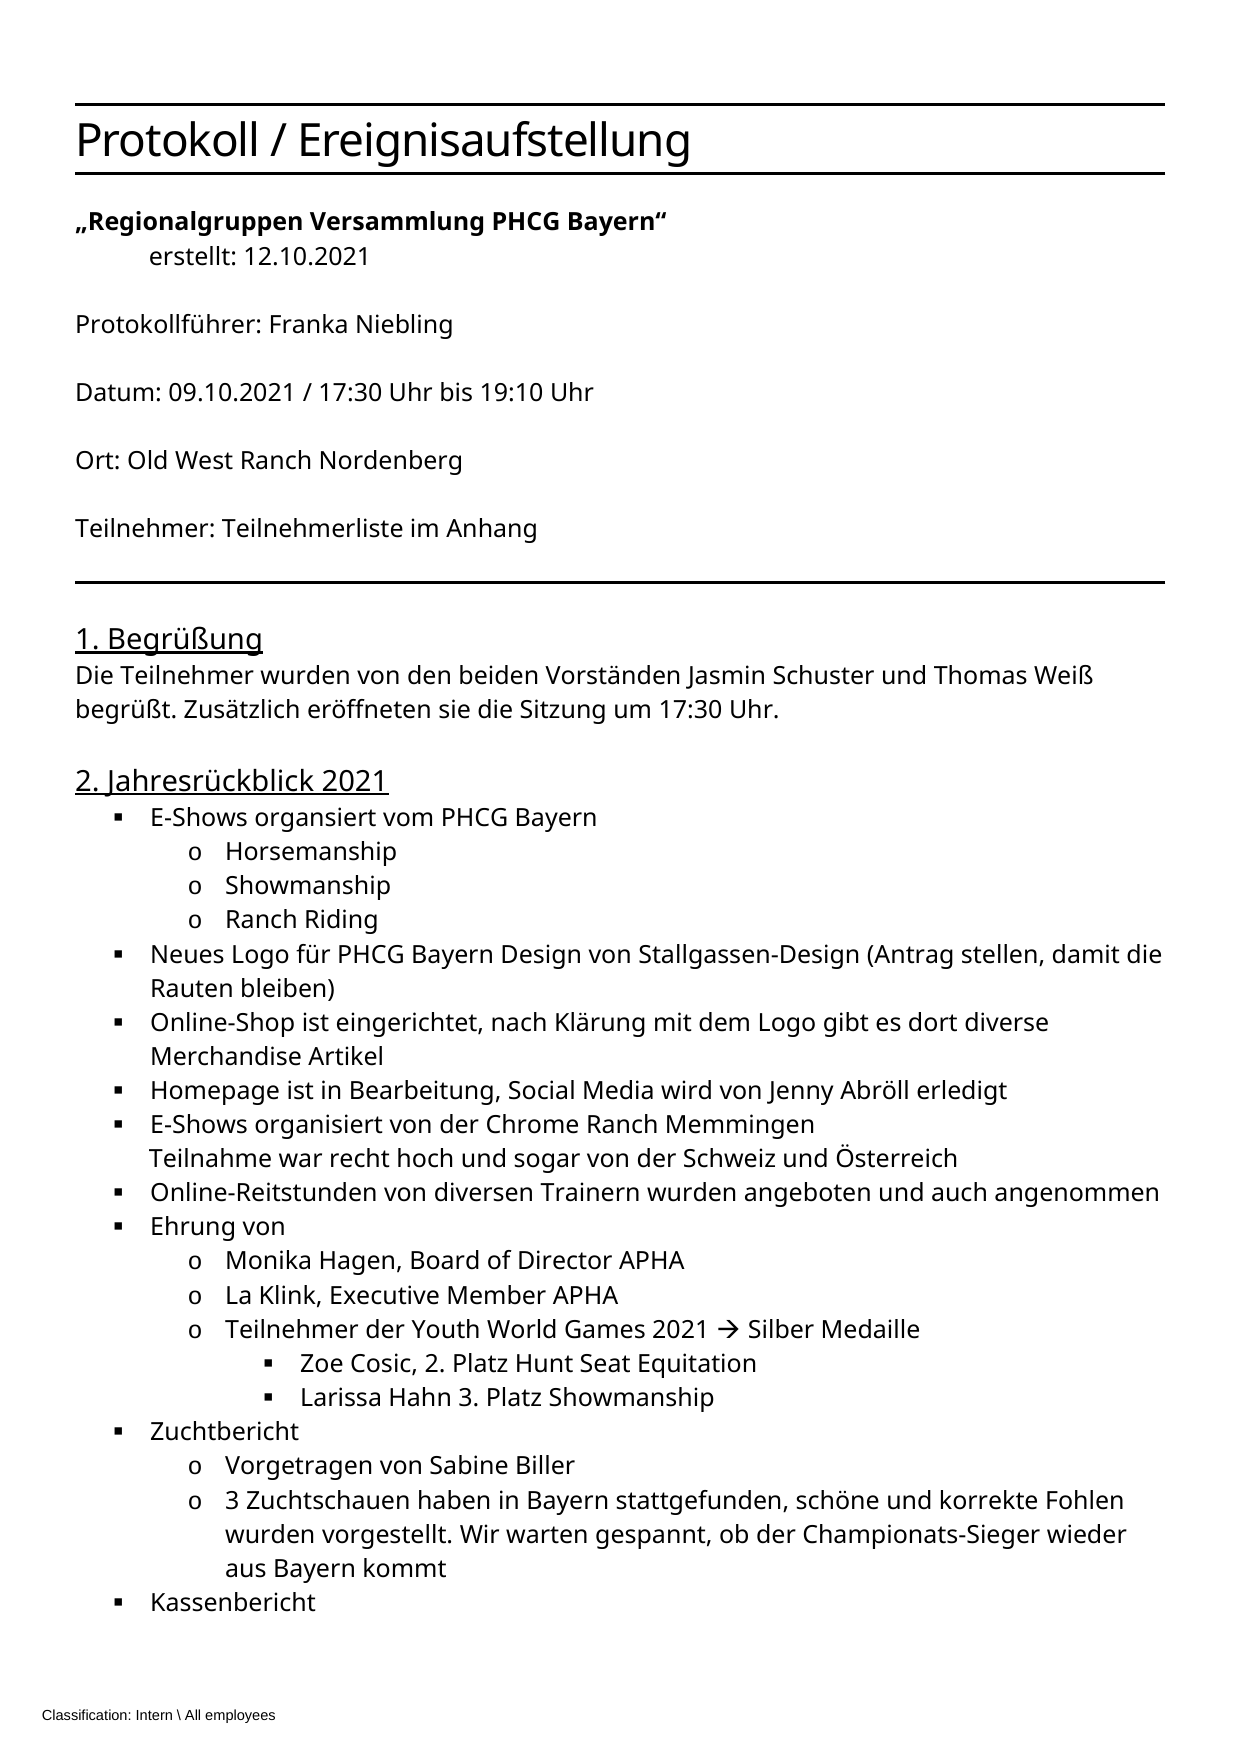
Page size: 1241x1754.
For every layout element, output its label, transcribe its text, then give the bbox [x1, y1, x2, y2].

list Ehrung von [112, 1209, 1165, 1243]
text „Regionalgruppen Versammlung PHCG Bayern“ erstellt: 12.10.2021 [75, 204, 1165, 272]
list Ranch Riding [187, 902, 1165, 936]
list Horsemanship [187, 834, 1165, 868]
text Die Teilnehmer wurden von den beiden Vorständen Jasmin Schuster und Thomas Weiß begrüßt. Zusätzlich eröffneten sie die Sitzung um 17:30 Uhr. [75, 658, 1165, 726]
list Teilnehmer der Youth World Games 2021 Silber Medaille [187, 1312, 1165, 1346]
list Homepage ist in Bearbeitung, Social Media wird von Jenny Abröll erledigt [112, 1073, 1165, 1107]
title Protokoll / Ereignisaufstellung [75, 106, 1165, 172]
list Kassenbericht [112, 1585, 1165, 1619]
list Vorgetragen von Sabine Biller [187, 1448, 1165, 1482]
text Protokollführer: Franka Niebling [75, 306, 1165, 340]
list 3 Zuchtschauen haben in Bayern stattgefunden, schöne und korrekte Fohlen wurden vorgestellt. Wir warten gespannt, ob der Championats-Sieger wieder aus Bayern kommt [187, 1482, 1165, 1585]
list Neues Logo für PHCG Bayern Design von Stallgassen-Design (Antrag stellen, damit die Rauten bleiben) [112, 936, 1165, 1004]
list Monika Hagen, Board of Director APHA [187, 1243, 1165, 1277]
list E-Shows organisiert von der Chrome Ranch Memmingen [112, 1107, 1165, 1141]
list Zoe Cosic, 2. Platz Hunt Seat Equitation [262, 1346, 1165, 1380]
list Showmanship [187, 868, 1165, 902]
text Datum: 09.10.2021 / 17:30 Uhr bis 19:10 Uhr [75, 374, 1165, 408]
text Teilnehmer: Teilnehmerliste im Anhang [75, 511, 1165, 545]
text 2. Jahresrückblick 2021 [75, 760, 1165, 799]
list La Klink, Executive Member APHA [187, 1277, 1165, 1312]
text Ort: Old West Ranch Nordenberg [75, 442, 1165, 477]
text 1. Begrüßung [75, 618, 1165, 658]
list E-Shows organsiert vom PHCG Bayern [112, 799, 1165, 834]
list Zuchtbericht [112, 1414, 1165, 1448]
text Teilnahme war recht hoch und sogar von der Schweiz und Österreich [149, 1141, 1165, 1175]
list Larissa Hahn 3. Platz Showmanship [262, 1380, 1165, 1414]
list Online-Shop ist eingerichtet, nach Klärung mit dem Logo gibt es dort diverse Merchandise Artikel [112, 1004, 1165, 1073]
list Online-Reitstunden von diversen Trainern wurden angeboten und auch angenommen [112, 1175, 1165, 1209]
